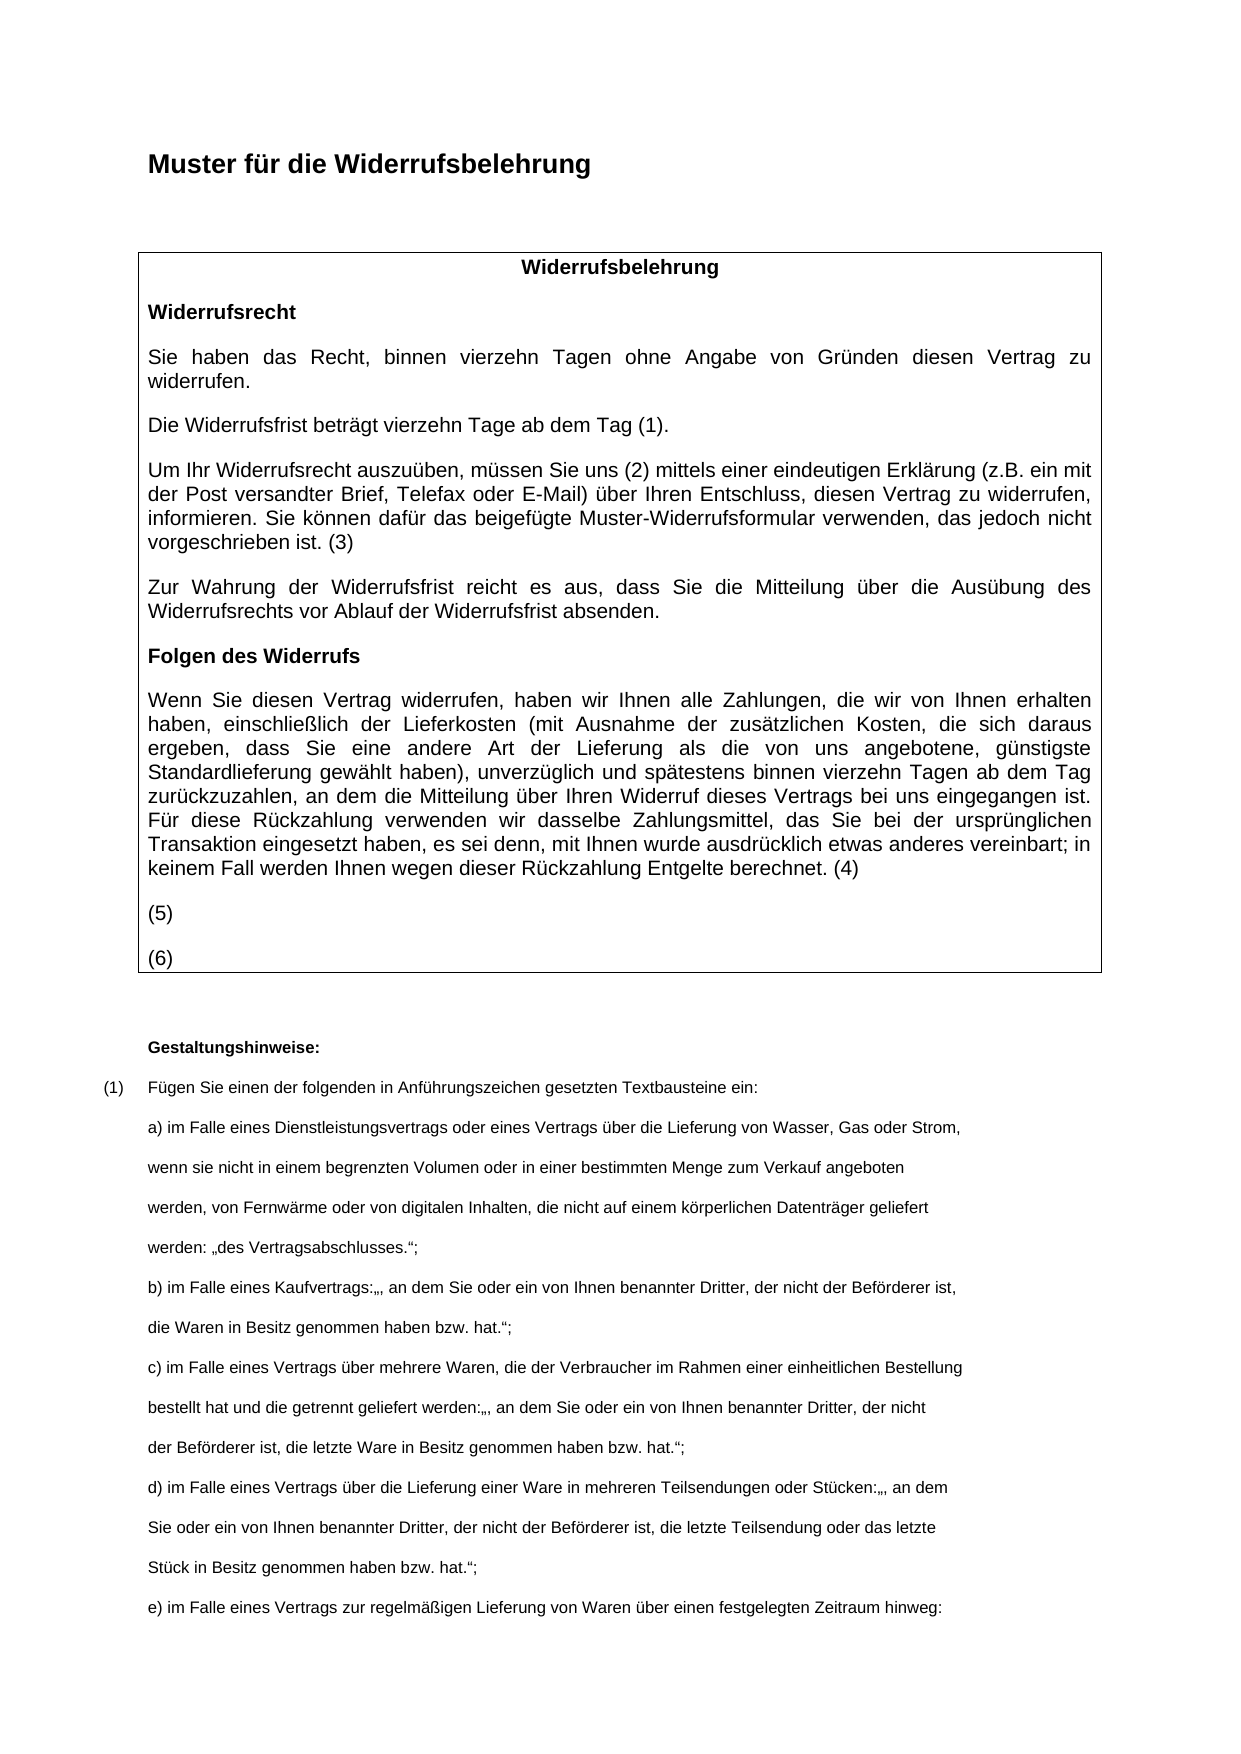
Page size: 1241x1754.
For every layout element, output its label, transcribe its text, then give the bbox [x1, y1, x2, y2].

text die Waren in Besitz genommen haben bzw. hat.“; [148, 1318, 1093, 1337]
text wenn sie nicht in einem begrenzten Volumen oder in einer bestimmten Menge zum Verkauf angeboten [148, 1158, 1093, 1177]
text Gestaltungshinweise: [148, 1038, 1093, 1057]
text Widerrufsbelehrung [139, 253, 1101, 279]
text Muster für die Widerrufsbelehrung [148, 148, 1093, 179]
text Zur Wahrung der Widerrufsfrist reicht es aus, dass Sie die Mitteilung über die Ausübung des Widerrufsrechts vor Ablauf der Widerrufsfrist absenden. [139, 572, 1101, 623]
text c) im Falle eines Vertrags über mehrere Waren, die der Verbraucher im Rahmen einer einheitlichen Bestellung [148, 1358, 1093, 1377]
text Um Ihr Widerrufsrecht auszuüben, müssen Sie uns (2) mittels einer eindeutigen Erklärung (z.B. ein mit der Post versandter Brief, Telefax oder E-Mail) über Ihren Entschluss, diesen Vertrag zu widerrufen, informieren. Sie können dafür das beigefügte Muster-Widerrufsformular verwenden, das jedoch nicht vorgeschrieben ist. (3) [139, 455, 1101, 554]
text (5) [139, 898, 1101, 925]
text werden, von Fernwärme oder von digitalen Inhalten, die nicht auf einem körperlichen Datenträger geliefert [148, 1198, 1093, 1217]
text (6) [139, 942, 1101, 972]
text d) im Falle eines Vertrags über die Lieferung einer Ware in mehreren Teilsendungen oder Stücken:„, an dem [148, 1478, 1093, 1497]
text Die Widerrufsfrist beträgt vierzehn Tage ab dem Tag (1). [139, 410, 1101, 437]
text Folgen des Widerrufs [139, 640, 1101, 667]
text Sie haben das Recht, binnen vierzehn Tagen ohne Angabe von Gründen diesen Vertrag zu widerrufen. [139, 341, 1101, 392]
text werden: „des Vertragsabschlusses.“; [148, 1238, 1093, 1257]
text Sie oder ein von Ihnen benannter Dritter, der nicht der Beförderer ist, die letzte Teilsendung oder das letzte [148, 1518, 1093, 1537]
text e) im Falle eines Vertrags zur regelmäßigen Lieferung von Waren über einen festgelegten Zeitraum hinweg: [148, 1598, 1093, 1617]
text bestellt hat und die getrennt geliefert werden:„, an dem Sie oder ein von Ihnen benannter Dritter, der nicht [148, 1398, 1093, 1417]
text Stück in Besitz genommen haben bzw. hat.“; [148, 1558, 1093, 1577]
text b) im Falle eines Kaufvertrags:„, an dem Sie oder ein von Ihnen benannter Dritter, der nicht der Beförderer ist, [148, 1278, 1093, 1297]
text Widerrufsrecht [139, 297, 1101, 324]
text Wenn Sie diesen Vertrag widerrufen, haben wir Ihnen alle Zahlungen, die wir von Ihnen erhalten haben, einschließlich der Lieferkosten (mit Ausnahme der zusätzlichen Kosten, die sich daraus ergeben, dass Sie eine andere Art der Lieferung als die von uns angebotene, günstigste Standardlieferung gewählt haben), unverzüglich und spätestens binnen vierzehn Tagen ab dem Tag zurückzuzahlen, an dem die Mitteilung über Ihren Widerruf dieses Vertrags bei uns eingegangen ist. Für diese Rückzahlung verwenden wir dasselbe Zahlungsmittel, das Sie bei der ursprünglichen Transaktion eingesetzt haben, es sei denn, mit Ihnen wurde ausdrücklich etwas anderes vereinbart; in keinem Fall werden Ihnen wegen dieser Rückzahlung Entgelte berechnet. (4) [139, 685, 1101, 880]
text (1) Fügen Sie einen der folgenden in Anführungszeichen gesetzten Textbausteine ein: [103, 1078, 1093, 1097]
text a) im Falle eines Dienstleistungsvertrags oder eines Vertrags über die Lieferung von Wasser, Gas oder Strom, [148, 1118, 1093, 1137]
text der Beförderer ist, die letzte Ware in Besitz genommen haben bzw. hat.“; [148, 1438, 1093, 1457]
